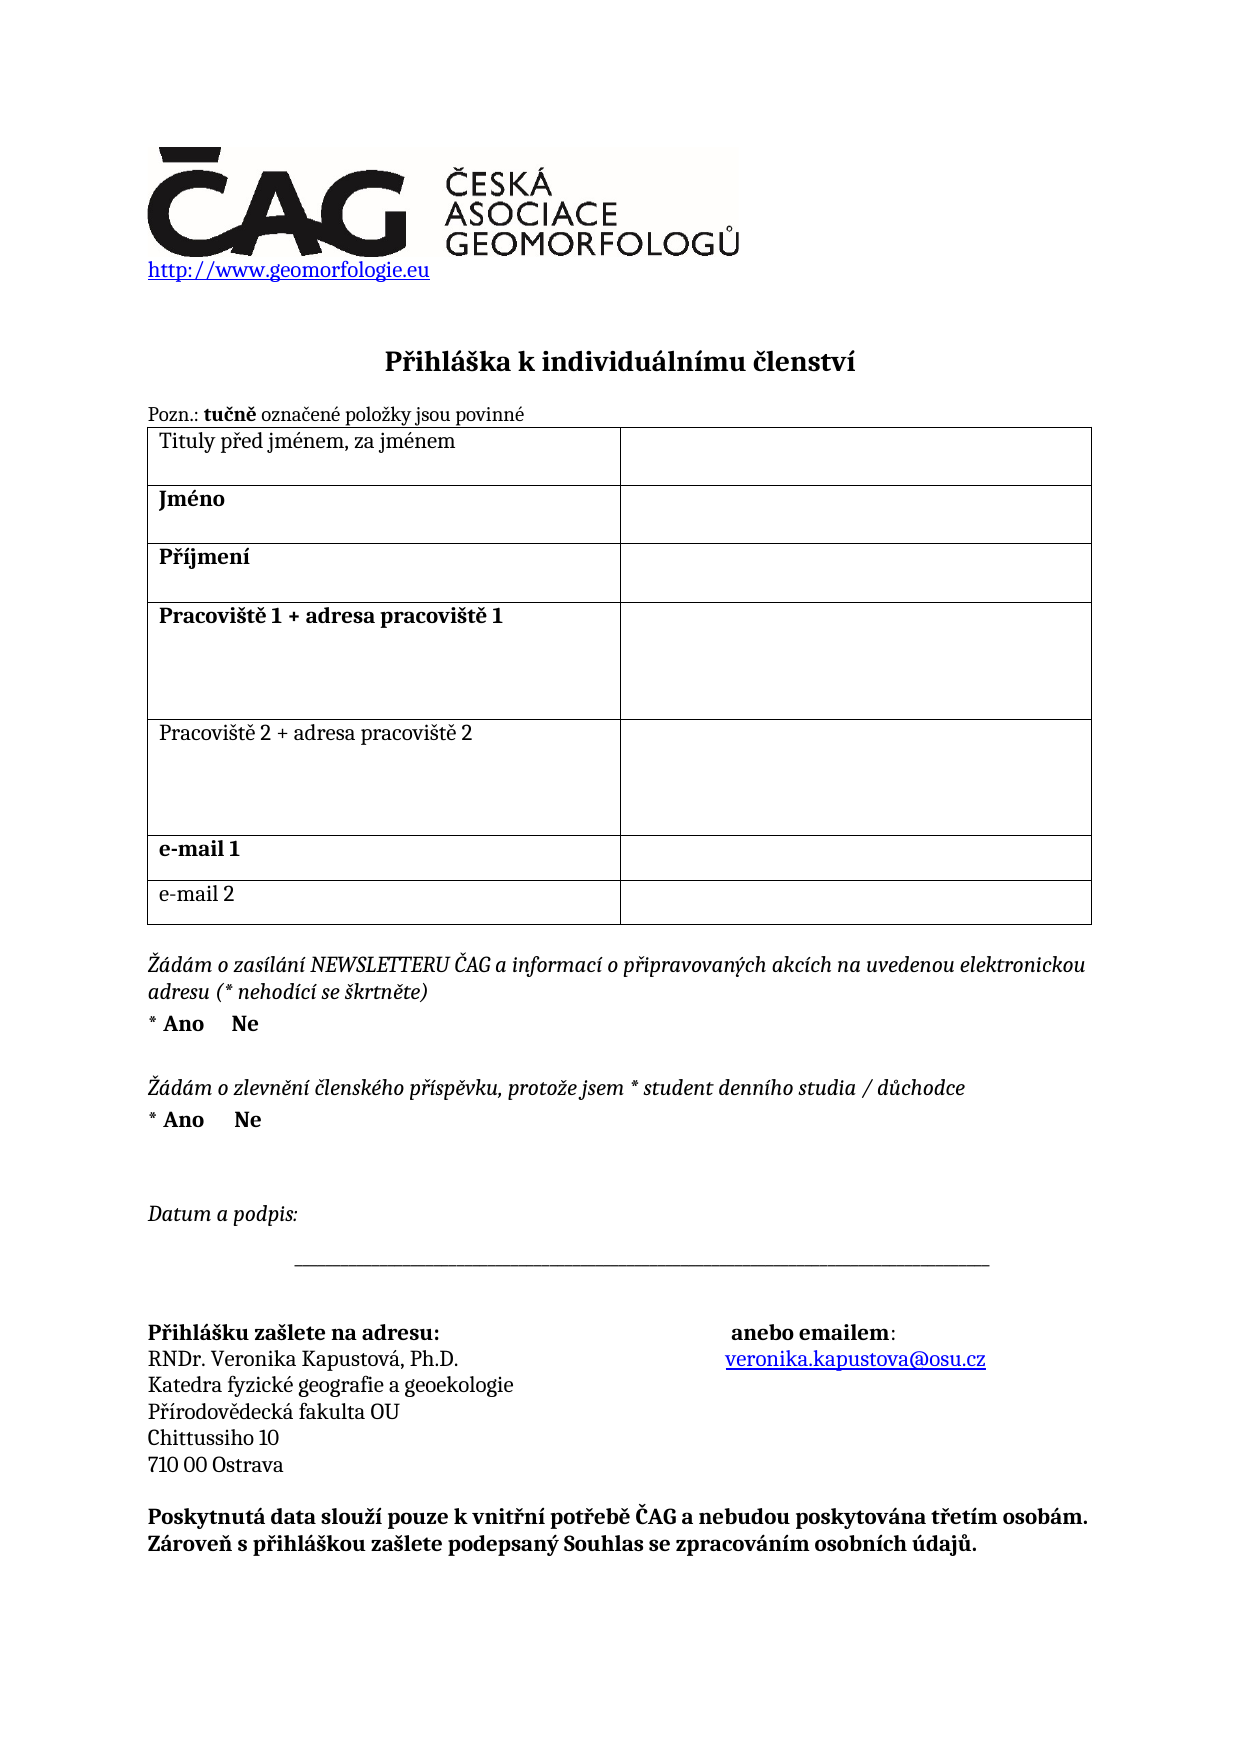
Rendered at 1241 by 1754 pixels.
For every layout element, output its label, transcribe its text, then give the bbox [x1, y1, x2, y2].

picture [147, 147, 739, 257]
text Pozn.: tučně označené položky jsou povinné [148, 403, 1093, 427]
table_cell Pracoviště 1 + adresa pracoviště 1 [148, 603, 620, 719]
table_cell Jméno [148, 486, 620, 543]
table_cell [621, 720, 1091, 835]
text http://www.geomorfologie.eu [148, 256, 1093, 283]
table_cell Příjmení [148, 544, 620, 602]
table_cell e-mail 1 [148, 836, 620, 879]
table_cell e-mail 2 [148, 881, 620, 924]
text 710 00 Ostrava [148, 1451, 1093, 1478]
table_cell [621, 836, 1091, 879]
table_cell [621, 486, 1091, 543]
table_cell Pracoviště 2 + adresa pracoviště 2 [148, 720, 620, 835]
table_header [621, 428, 1091, 484]
table_cell [621, 881, 1091, 924]
text RNDr. Veronika Kapustová, Ph.D. veronika.kapustova@osu.cz [148, 1346, 1093, 1372]
subtitle Žádám o zasílání NEWSLETTERU ČAG a informací o připravovaných akcích na uvedenou elektronickou adresu (* nehodící se škrtněte) [148, 952, 1093, 1005]
table_cell [621, 603, 1091, 719]
subtitle Žádám o zlevnění členského příspěvku, protože jsem * student denního studia / důchodce [148, 1074, 1093, 1101]
text Chittussiho 10 [148, 1425, 1093, 1451]
table_header Tituly před jménem, za jménem [148, 428, 620, 484]
text Přihláška k individuálnímu členství [148, 345, 1093, 403]
table_cell [621, 544, 1091, 602]
subtitle Datum a podpis: [148, 1201, 1093, 1227]
text Přírodovědecká fakulta OU [148, 1399, 1093, 1425]
text Katedra fyzické geografie a geoekologie [148, 1372, 1093, 1399]
text Poskytnutá data slouží pouze k vnitřní potřebě ČAG a nebudou poskytována třetím osobám. Zároveň s přihláškou zašlete podepsaný Souhlas se zpracováním osobních údajů. [148, 1504, 1093, 1557]
text * Ano Ne [148, 1107, 1093, 1133]
text * Ano Ne [148, 1011, 1093, 1037]
text Přihlášku zašlete na adresu: anebo emailem: [148, 1319, 1093, 1346]
text __________________________________________________________________________________________ [148, 1245, 1093, 1269]
